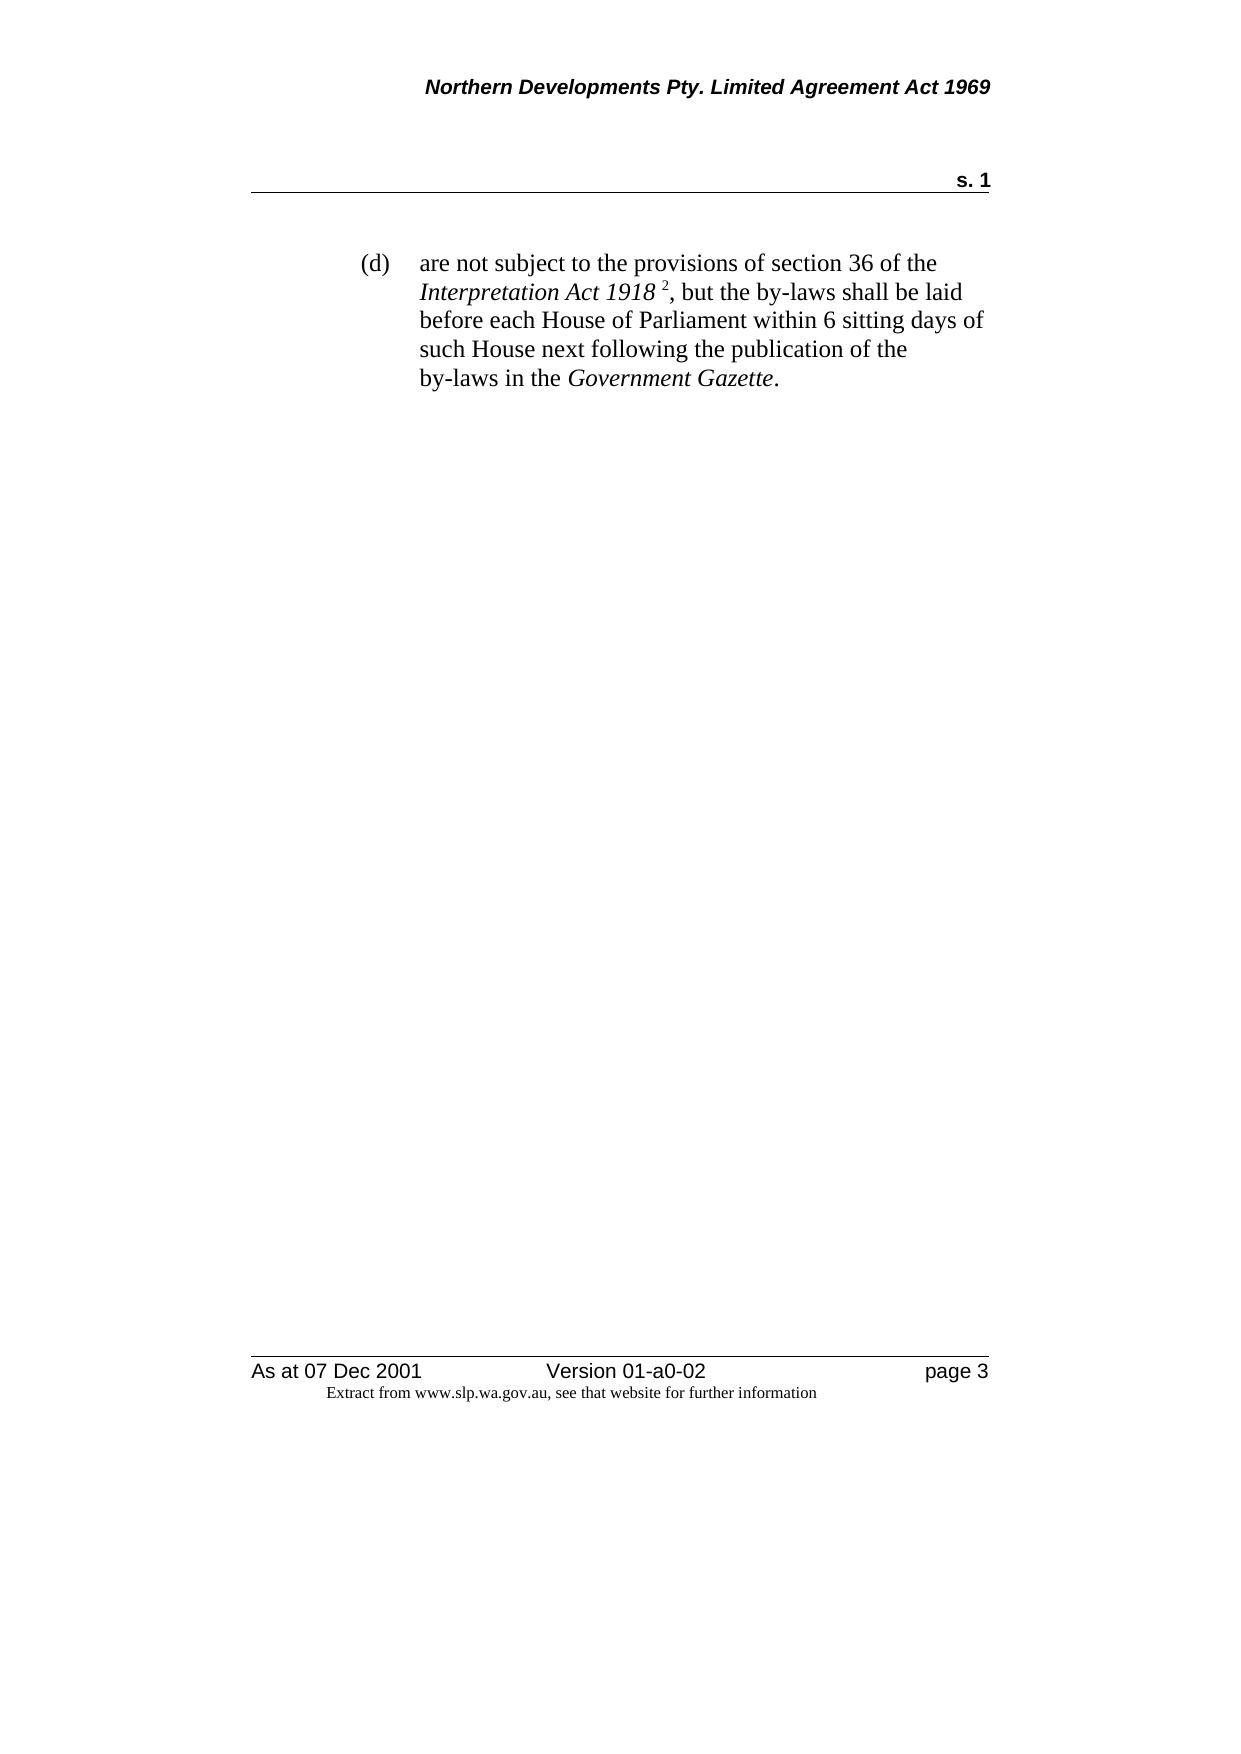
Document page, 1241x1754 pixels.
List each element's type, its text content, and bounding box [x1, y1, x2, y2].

text (d) are not subject to the provisions of section 36 of the Interpretation Act 1918 2, but the by-laws shall be laid before each House of Parliament within 6 sitting days of such House next following the publication of the by-laws in the Government Gazette. [251, 248, 989, 392]
